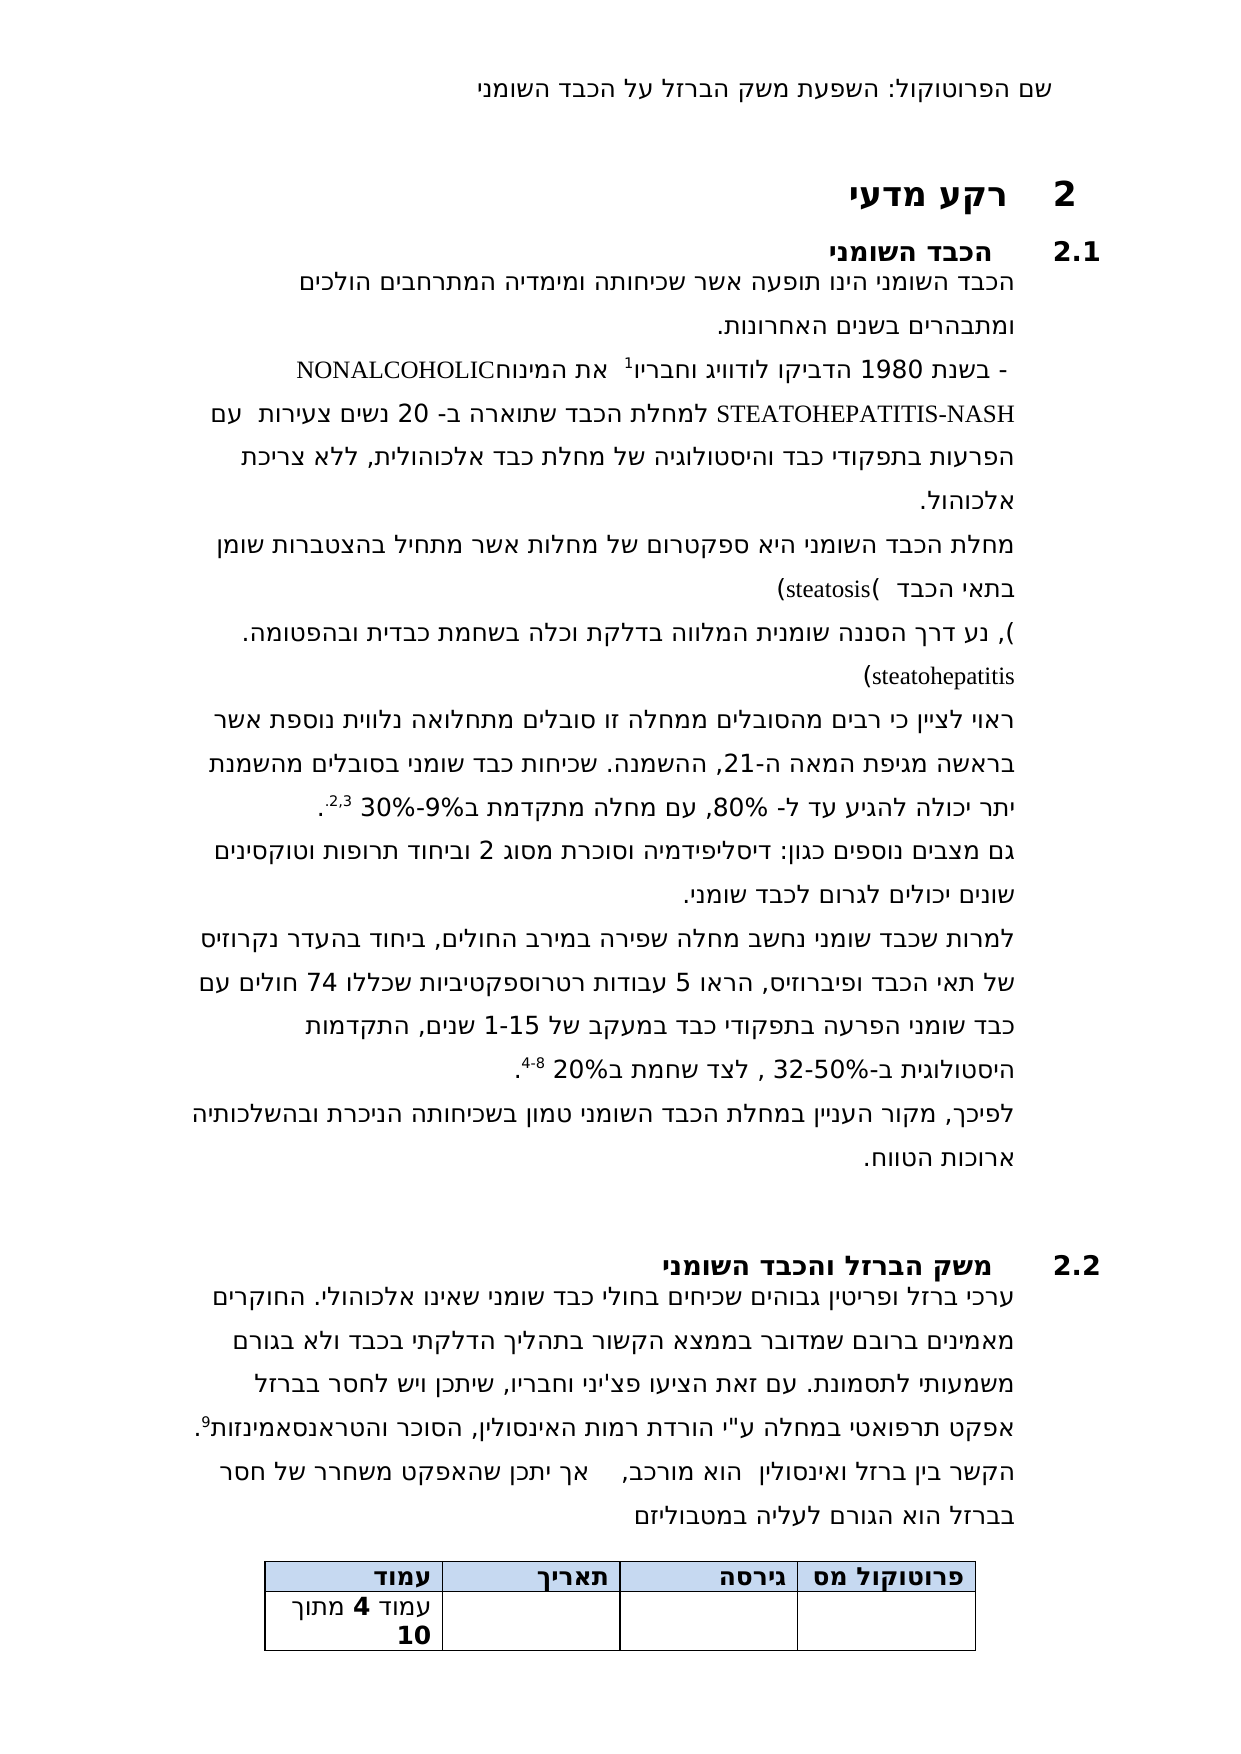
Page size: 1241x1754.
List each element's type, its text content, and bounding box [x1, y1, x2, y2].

text מחלת הכבד השומני היא ספקטרום של מחלות אשר מתחיל בהצטברות שומן בתאי הכבד )steatosis) [187, 530, 1015, 603]
subtitle רקע מדעי [187, 175, 1053, 215]
text הכבד השומני הינו תופעה אשר שכיחותה ומימדיה המתרחבים הולכים ומתבהרים בשנים האחרונות. [187, 267, 1015, 340]
text למרות שכבד שומני נחשב מחלה שפירה במירב החולים, ביחוד בהעדר נקרוזיס של תאי הכבד ופיברוזיס, הראו 5 עבודות רטרוספקטיביות שכללו 74 חולים עם כבד שומני הפרעה בתפקודי כבד במעקב של 1-15 שנים, התקדמות היסטולוגית ב-32-50% , לצד שחמת ב20% 4-8. [187, 924, 1015, 1084]
text ראוי לציין כי רבים מהסובלים ממחלה זו סובלים מתחלואה נלווית נוספת אשר בראשה מגיפת המאה ה-21, ההשמנה. שכיחות כבד שומני בסובלים מהשמנת יתר יכולה להגיע עד ל- 80%, עם מחלה מתקדמת ב9%-30% 2,3.. [187, 705, 1015, 822]
text לפיכך, מקור העניין במחלת הכבד השומני טמון בשכיחותה הניכרת ובהשלכותיה ארוכות הטווח. [187, 1099, 1015, 1172]
text ערכי ברזל ופריטין גבוהים שכיחים בחולי כבד שומני שאינו אלכוהולי. החוקרים מאמינים ברובם שמדובר בממצא הקשור בתהליך הדלקתי בכבד ולא בגורם משמעותי לתסמונת. עם זאת הציעו פצ'יני וחבריו, שיתכן ויש לחסר בברזל אפקט תרפואטי במחלה ע"י הורדת רמות האינסולין, הסוכר והטראנסאמינזות9. הקשר בין ברזל ואינסולין הוא מורכב, אך יתכן שהאפקט משחרר של חסר בברזל הוא הגורם לעליה במטבוליזם [187, 1282, 1015, 1530]
text - בשנת 1980 הדביקו לודוויג וחבריו1 את המינוחNONALCOHOLIC STEATOHEPATITIS-NASH למחלת הכבד שתוארה ב- 20 נשים צעירות עם הפרעות בתפקודי כבד והיסטולוגיה של מחלת כבד אלכוהולית, ללא צריכת אלכוהול. [187, 355, 1015, 516]
subtitle משק הברזל והכבד השומני [187, 1251, 1053, 1282]
text ), נע דרך הסננה שומנית המלווה בדלקת וכלה בשחמת כבדית ובהפטומה.steatohepatitis) [187, 618, 1015, 691]
subtitle הכבד השומני [187, 236, 1053, 267]
text גם מצבים נוספים כגון: דיסליפידמיה וסוכרת מסוג 2 וביחוד תרופות וטוקסינים שונים יכולים לגרום לכבד שומני. [187, 837, 1015, 909]
